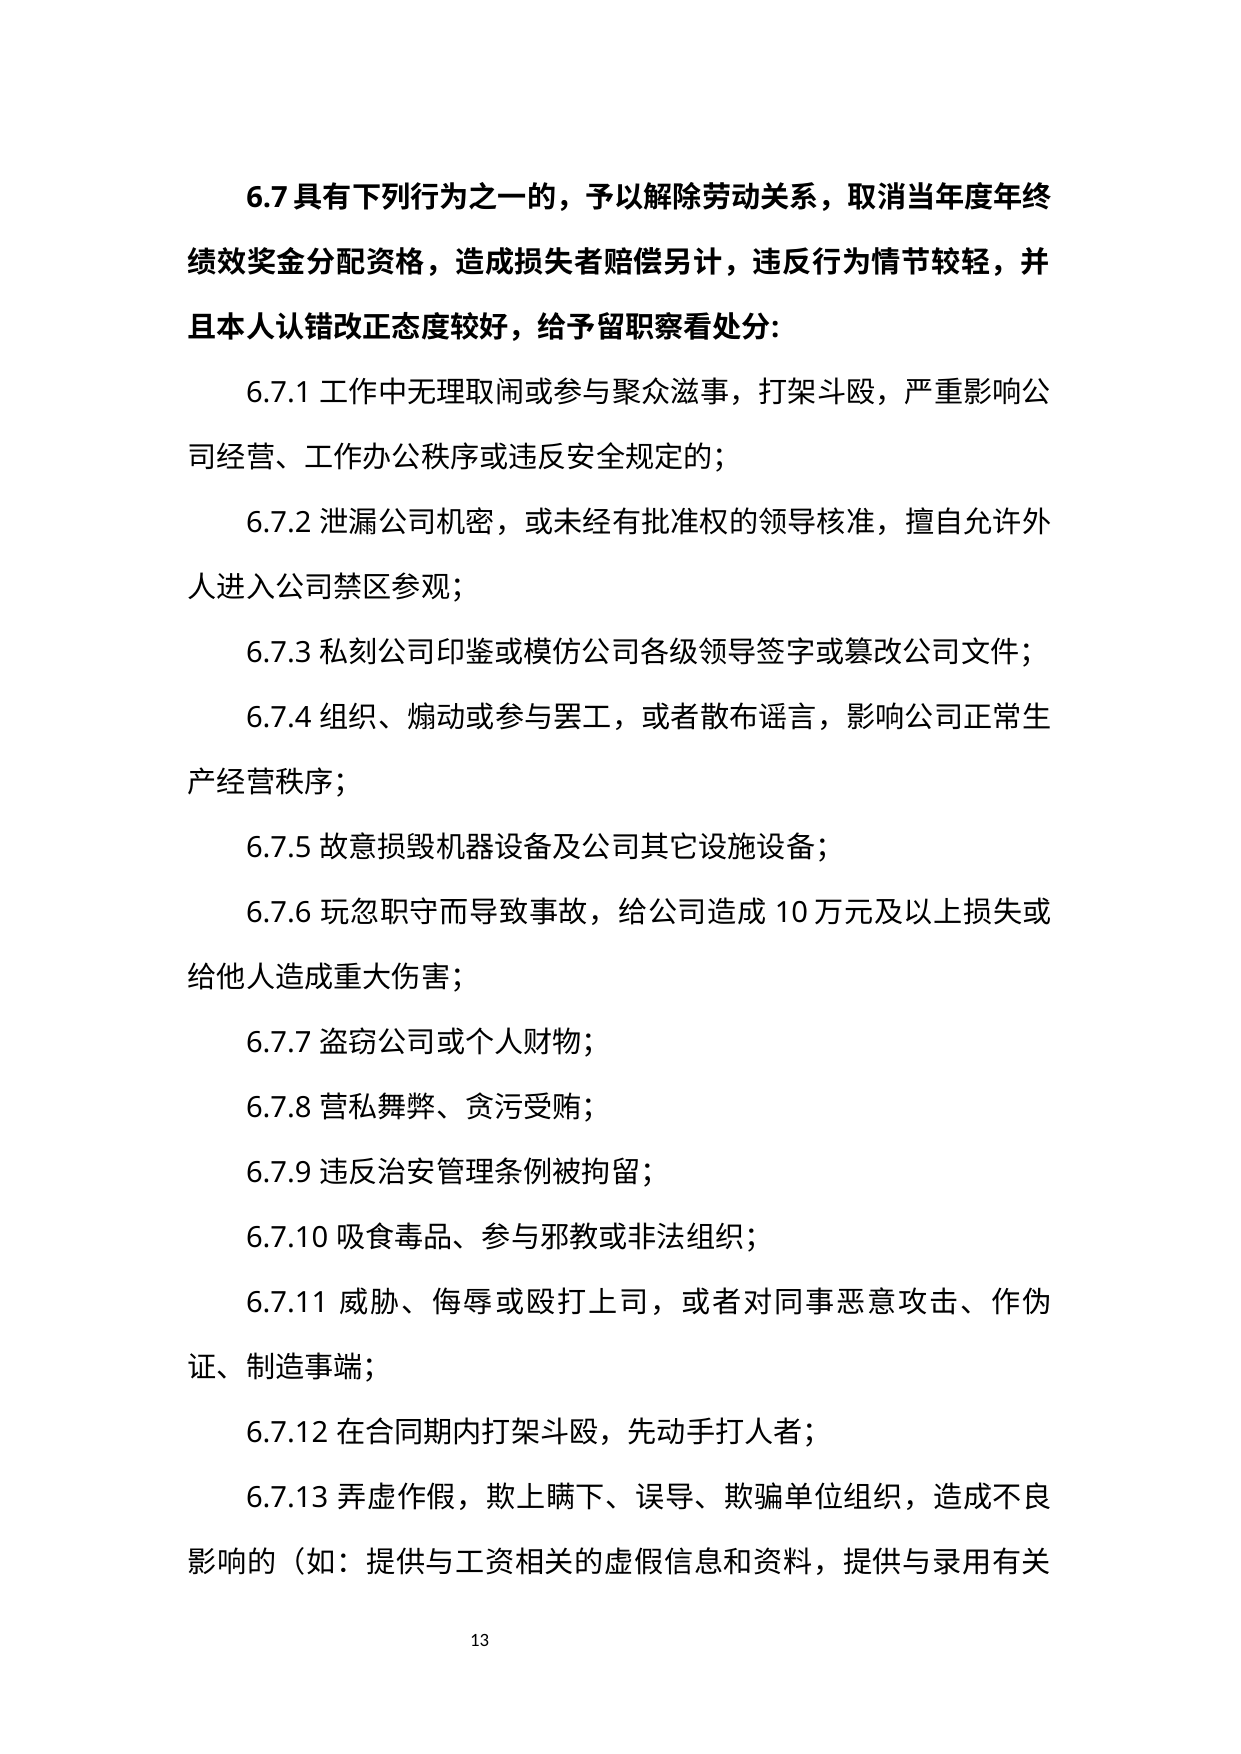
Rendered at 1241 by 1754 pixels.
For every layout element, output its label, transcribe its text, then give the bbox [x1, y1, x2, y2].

text 6.7具有下列行为之一的，予以解除劳动关系，取消当年度年终绩效奖金分配资格，造成损失者赔偿另计，违反行为情节较轻，并且本人认错改正态度较好，给予留职察看处分: [187, 162, 1053, 357]
text 6.7.5 故意损毁机器设备及公司其它设施设备； [187, 812, 1053, 877]
text 6.7.6 玩忽职守而导致事故，给公司造成10万元及以上损失或给他人造成重大伤害； [187, 877, 1053, 1007]
text 6.7.2 泄漏公司机密，或未经有批准权的领导核准，擅自允许外人进入公司禁区参观； [187, 487, 1053, 617]
text 6.7.9 违反治安管理条例被拘留； [187, 1137, 1053, 1202]
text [187, 1462, 1053, 1592]
text 6.7.7 盗窃公司或个人财物； [187, 1007, 1053, 1072]
text 6.7.12 在合同期内打架斗殴，先动手打人者； [187, 1397, 1053, 1462]
text 6.7.8 营私舞弊、贪污受贿； [187, 1072, 1053, 1137]
text 6.7.1 工作中无理取闹或参与聚众滋事，打架斗殴，严重影响公司经营、工作办公秩序或违反安全规定的； [187, 357, 1053, 487]
text 6.7.4 组织、煽动或参与罢工，或者散布谣言，影响公司正常生产经营秩序； [187, 682, 1053, 812]
text 6.7.10 吸食毒品、参与邪教或非法组织； [187, 1202, 1053, 1267]
text 6.7.11 威胁、侮辱或殴打上司，或者对同事恶意攻击、作伪证、制造事端； [187, 1267, 1053, 1397]
text 6.7.3 私刻公司印鉴或模仿公司各级领导签字或篡改公司文件； [187, 617, 1053, 682]
